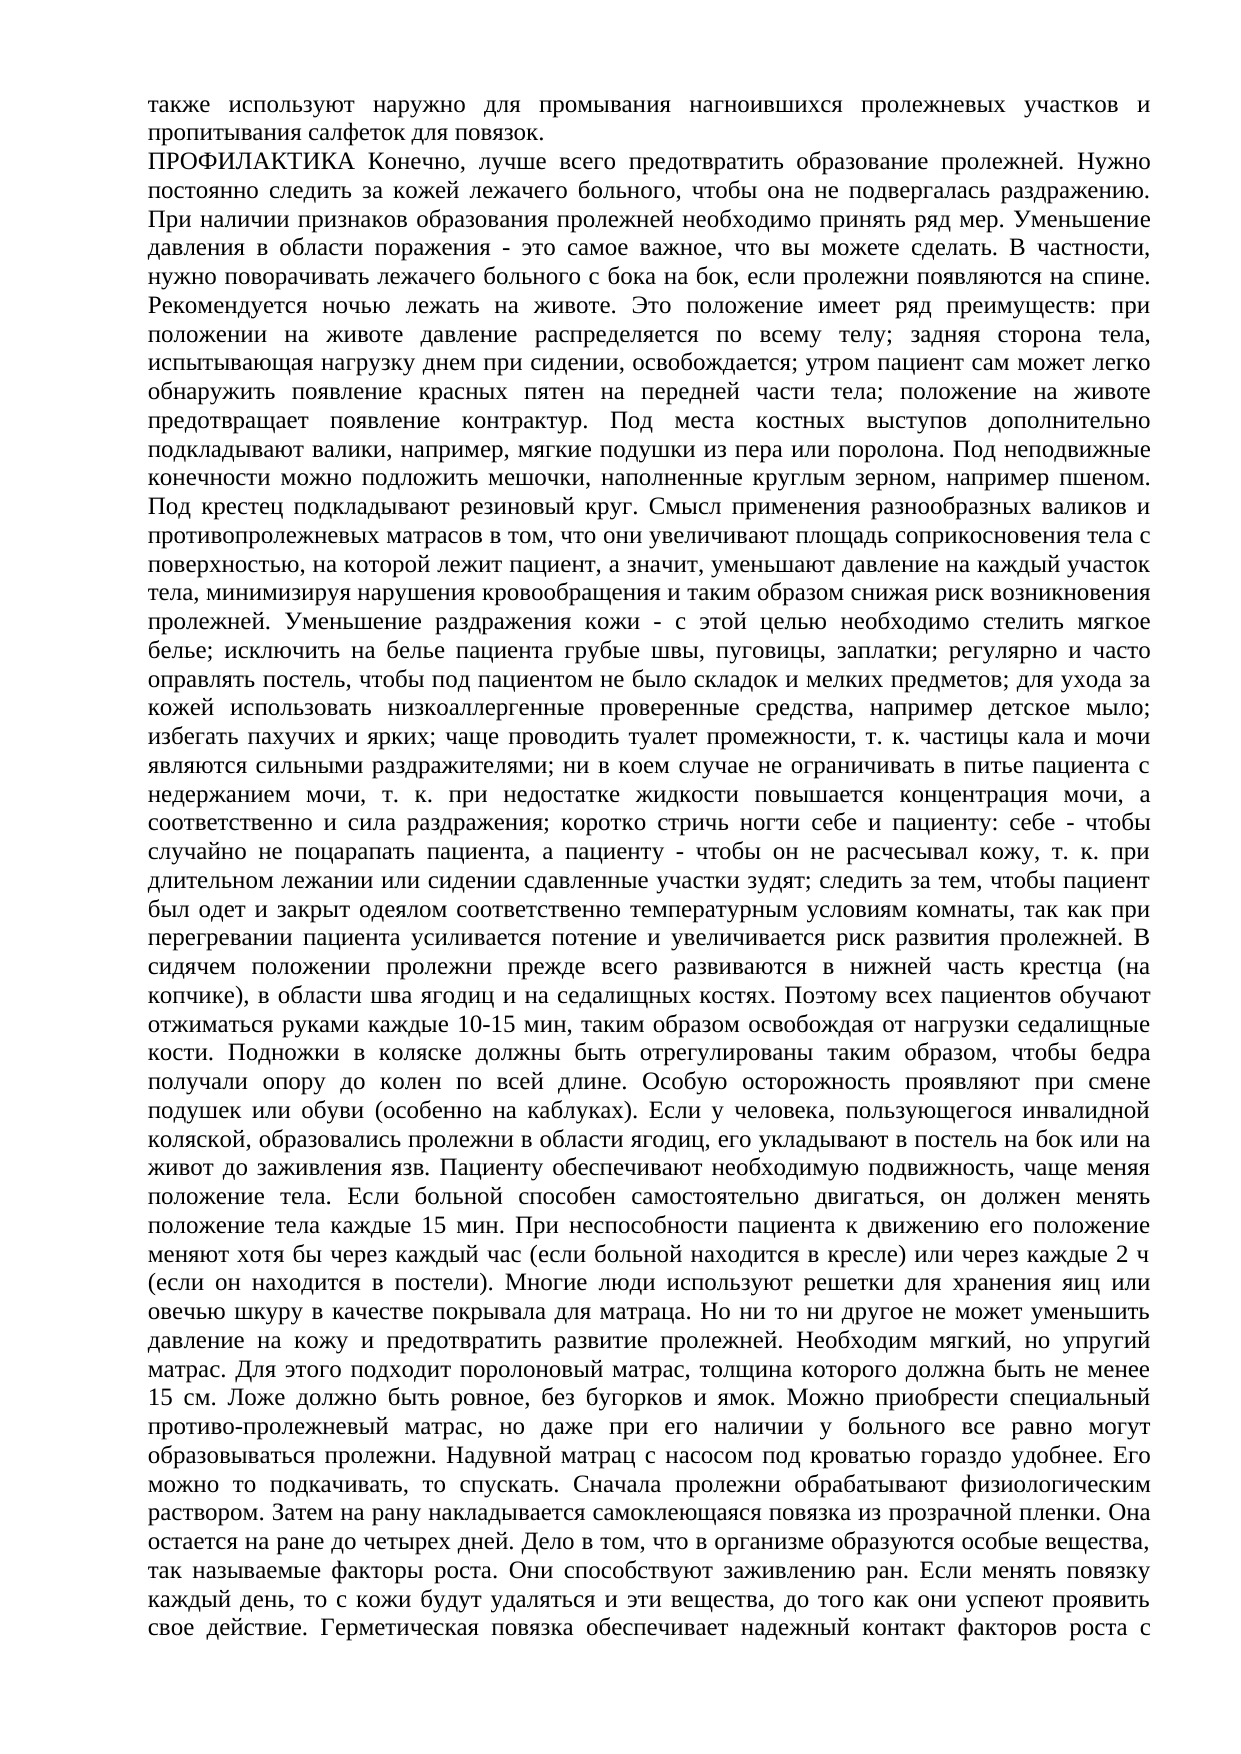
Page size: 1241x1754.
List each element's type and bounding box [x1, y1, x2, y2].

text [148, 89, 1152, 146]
text [148, 146, 1152, 1641]
